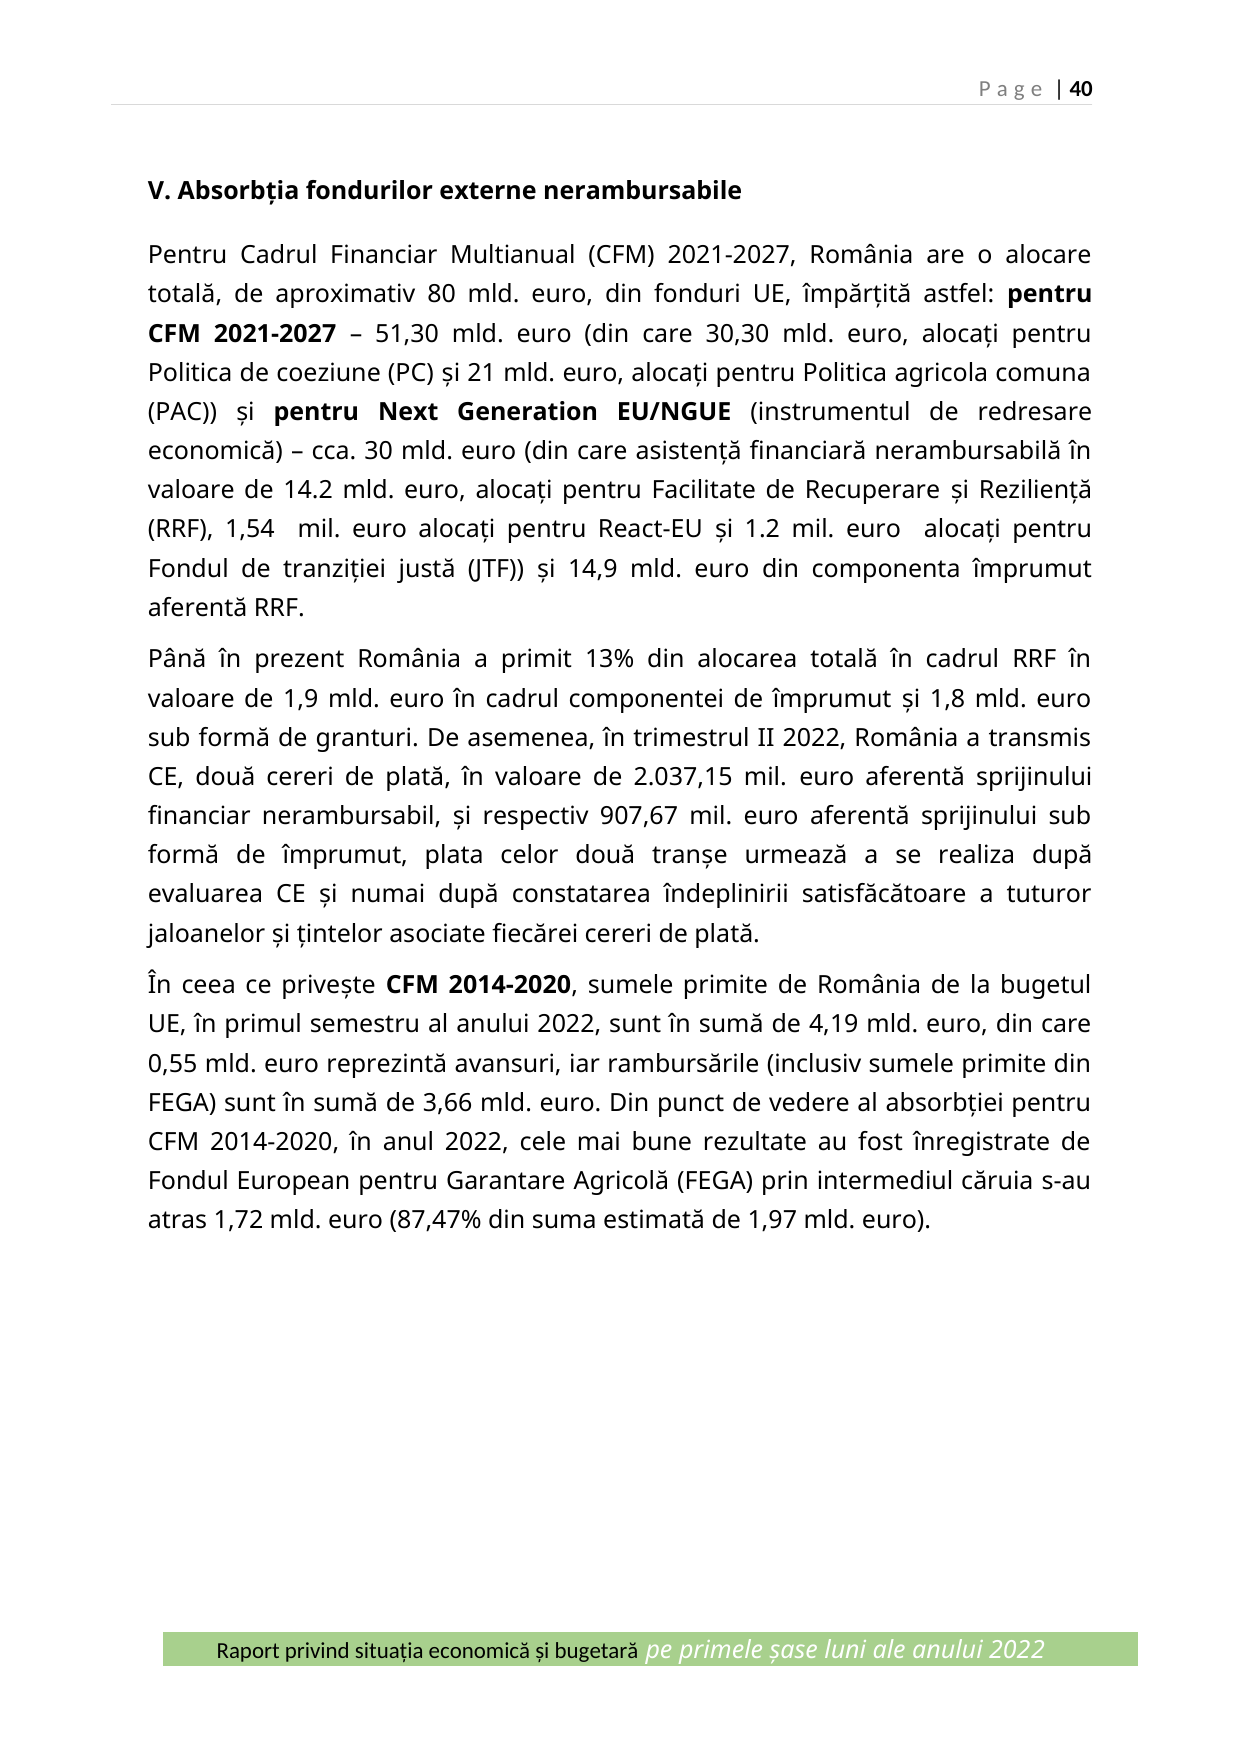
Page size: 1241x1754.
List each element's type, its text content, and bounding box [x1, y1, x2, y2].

subtitle V. Absorbția fondurilor externe nerambursabile [110, 173, 1092, 207]
text Pentru Cadrul Financiar Multianual (CFM) 2021-2027, România are o alocare totală, de aproximativ 80 mld. euro, din fonduri UE, împărțită astfel: pentru CFM 2021-2027 – 51,30 mld. euro (din care 30,30 mld. euro, alocați pentru Politica de coeziune (PC) și 21 mld. euro, alocați pentru Politica agricola comuna (PAC)) și pentru Next Generation EU/NGUE (instrumentul de redresare economică) – cca. 30 mld. euro (din care asistență financiară nerambursabilă în valoare de 14.2 mld. euro, alocați pentru Facilitate de Recuperare și Reziliență (RRF), 1,54 mil. euro alocați pentru React-EU și 1.2 mil. euro alocați pentru Fondul de tranziției justă (JTF)) și 14,9 mld. euro din componenta împrumut aferentă RRF. [148, 237, 1092, 623]
text Până în prezent România a primit 13% din alocarea totală în cadrul RRF în valoare de 1,9 mld. euro în cadrul componentei de împrumut și 1,8 mld. euro sub formă de granturi. De asemenea, în trimestrul II 2022, România a transmis CE, două cereri de plată, în valoare de 2.037,15 mil. euro aferentă sprijinului financiar nerambursabil, și respectiv 907,67 mil. euro aferentă sprijinului sub formă de împrumut, plata celor două tranșe urmează a se realiza după evaluarea CE și numai după constatarea îndeplinirii satisfăcătoare a tuturor jaloanelor și țintelor asociate fiecărei cereri de plată. [148, 641, 1092, 949]
text În ceea ce privește CFM 2014-2020, sumele primite de România de la bugetul UE, în primul semestru al anului 2022, sunt în sumă de 4,19 mld. euro, din care 0,55 mld. euro reprezintă avansuri, iar rambursările (inclusiv sumele primite din FEGA) sunt în sumă de 3,66 mld. euro. Din punct de vedere al absorbției pentru CFM 2014-2020, în anul 2022, cele mai bune rezultate au fost înregistrate de Fondul European pentru Garantare Agricolă (FEGA) prin intermediul căruia s-au atras 1,72 mld. euro (87,47% din suma estimată de 1,97 mld. euro). [148, 967, 1092, 1236]
